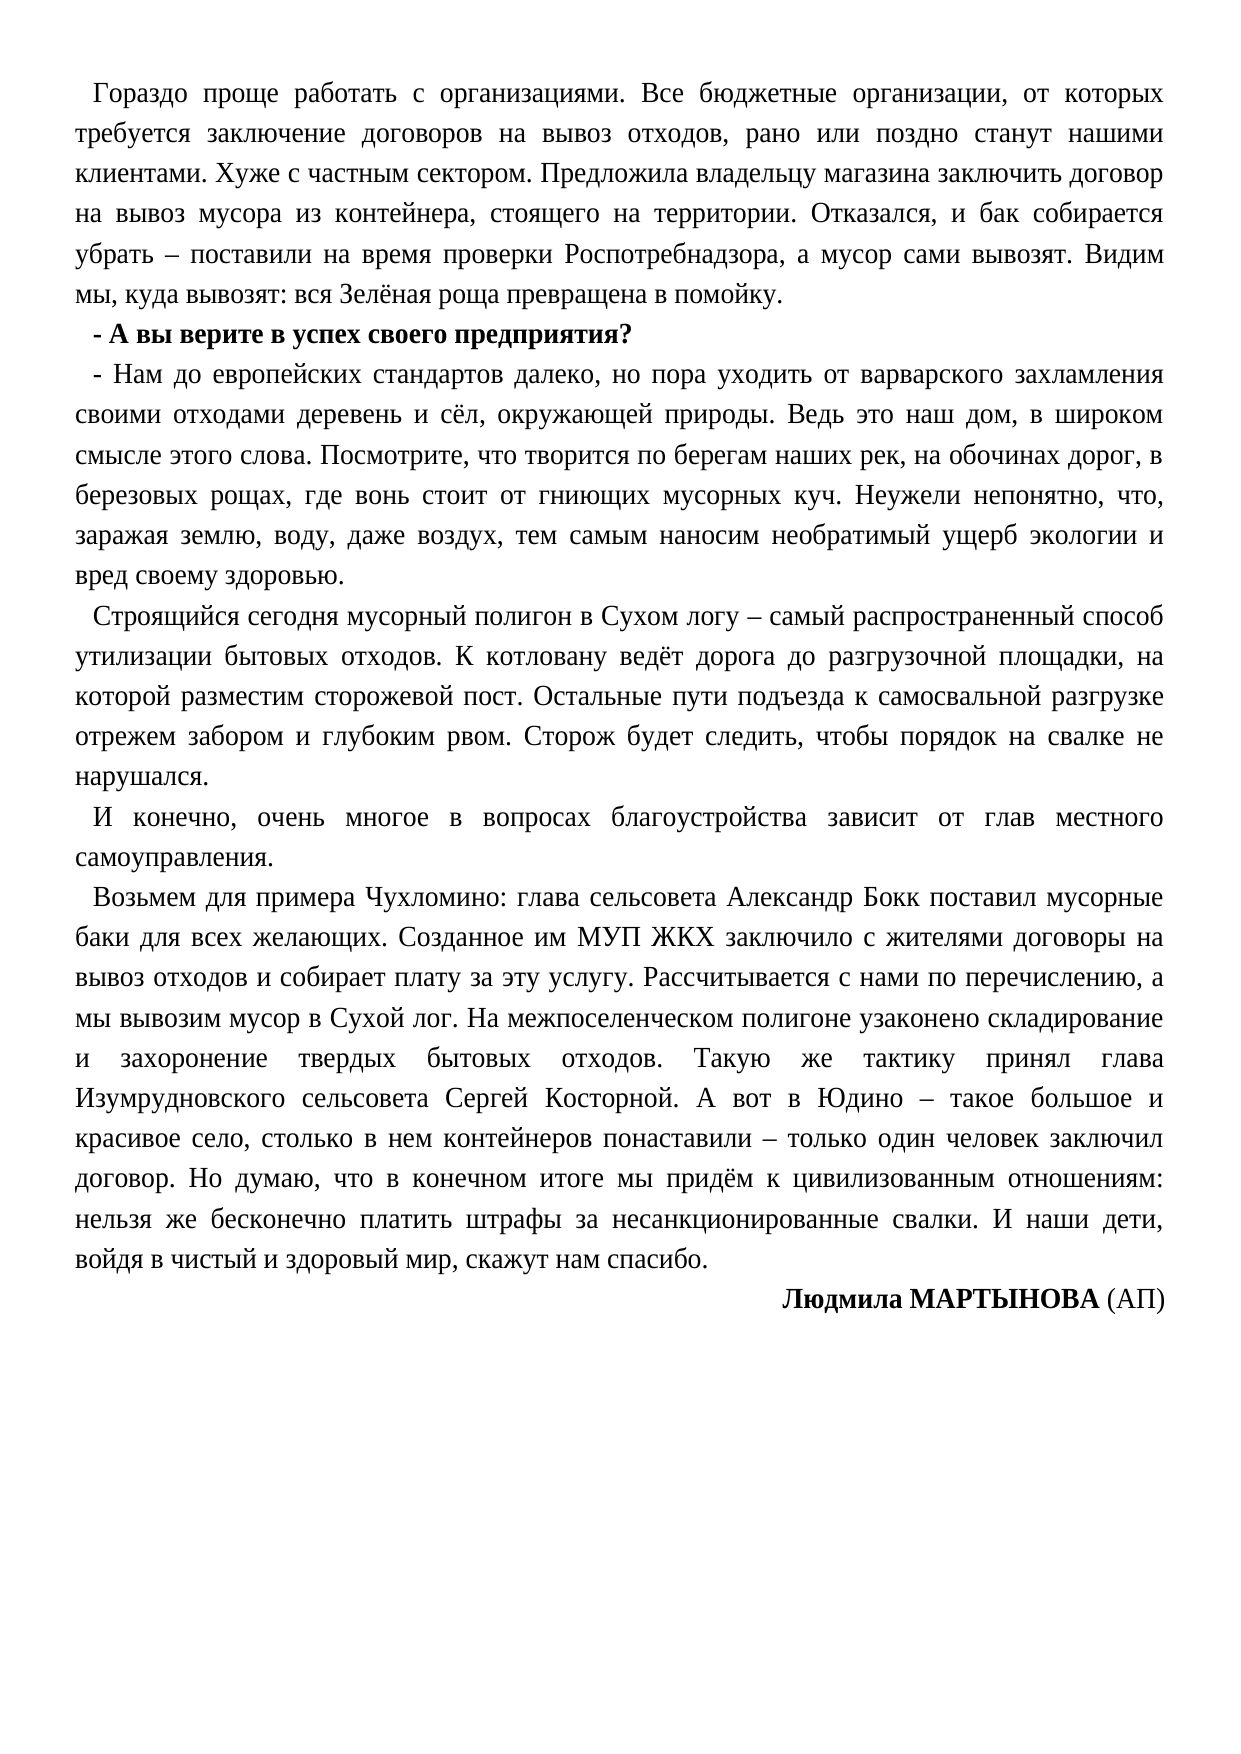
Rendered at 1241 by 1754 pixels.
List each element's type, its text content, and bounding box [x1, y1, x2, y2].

text Людмила МАРТЫНОВА (АП) [75, 1281, 1165, 1315]
text Строящийся сегодня мусорный полигон в Сухом логу – самый распространенный способ утилизации бытовых отходов. К котловану ведёт дорога до разгрузочной площадки, на которой разместим сторожевой пост. Остальные пути подъезда к самосвальной разгрузке отрежем забором и глубоким рвом. Сторож будет следить, чтобы порядок на свалке не нарушался. [75, 598, 1165, 792]
text Гораздо проще работать с организациями. Все бюджетные организации, от которых требуется заключение договоров на вывоз отходов, рано или поздно станут нашими клиентами. Хуже с частным сектором. Предложила владельцу магазина заключить договор на вывоз мусора из контейнера, стоящего на территории. Отказался, и бак собирается убрать – поставили на время проверки Роспотребнадзора, а мусор сами вывозят. Видим мы, куда вывозят: вся Зелёная роща превращена в помойку. [75, 75, 1165, 309]
text И конечно, очень многое в вопросах благоустройства зависит от глав местного самоуправления. [75, 799, 1165, 872]
text Возьмем для примера Чухломино: глава сельсовета Александр Бокк поставил мусорные баки для всех желающих. Созданное им МУП ЖКХ заключило с жителями договоры на вывоз отходов и собирает плату за эту услугу. Рассчитывается с нами по перечислению, а мы вывозим мусор в Сухой лог. На межпоселенческом полигоне узаконено складирование и захоронение твердых бытовых отходов. Такую же тактику принял глава Изумрудновского сельсовета Сергей Косторной. А вот в Юдино – такое большое и красивое село, столько в нем контейнеров понаставили – только один человек заключил договор. Но думаю, что в конечном итоге мы придём к цивилизованным отношениям: нельзя же бесконечно платить штрафы за несанкционированные свалки. И наши дети, войдя в чистый и здоровый мир, скажут нам спасибо. [75, 879, 1165, 1274]
text - А вы верите в успех своего предприятия? [75, 316, 1165, 350]
text - Нам до европейских стандартов далеко, но пора уходить от варварского захламления своими отходами деревень и сёл, окружающей природы. Ведь это наш дом, в широком смысле этого слова. Посмотрите, что творится по берегам наших рек, на обочинах дорог, в березовых рощах, где вонь стоит от гниющих мусорных куч. Неужели непонятно, что, заражая землю, воду, даже воздух, тем самым наносим необратимый ущерб экологии и вред своему здоровью. [75, 356, 1165, 591]
